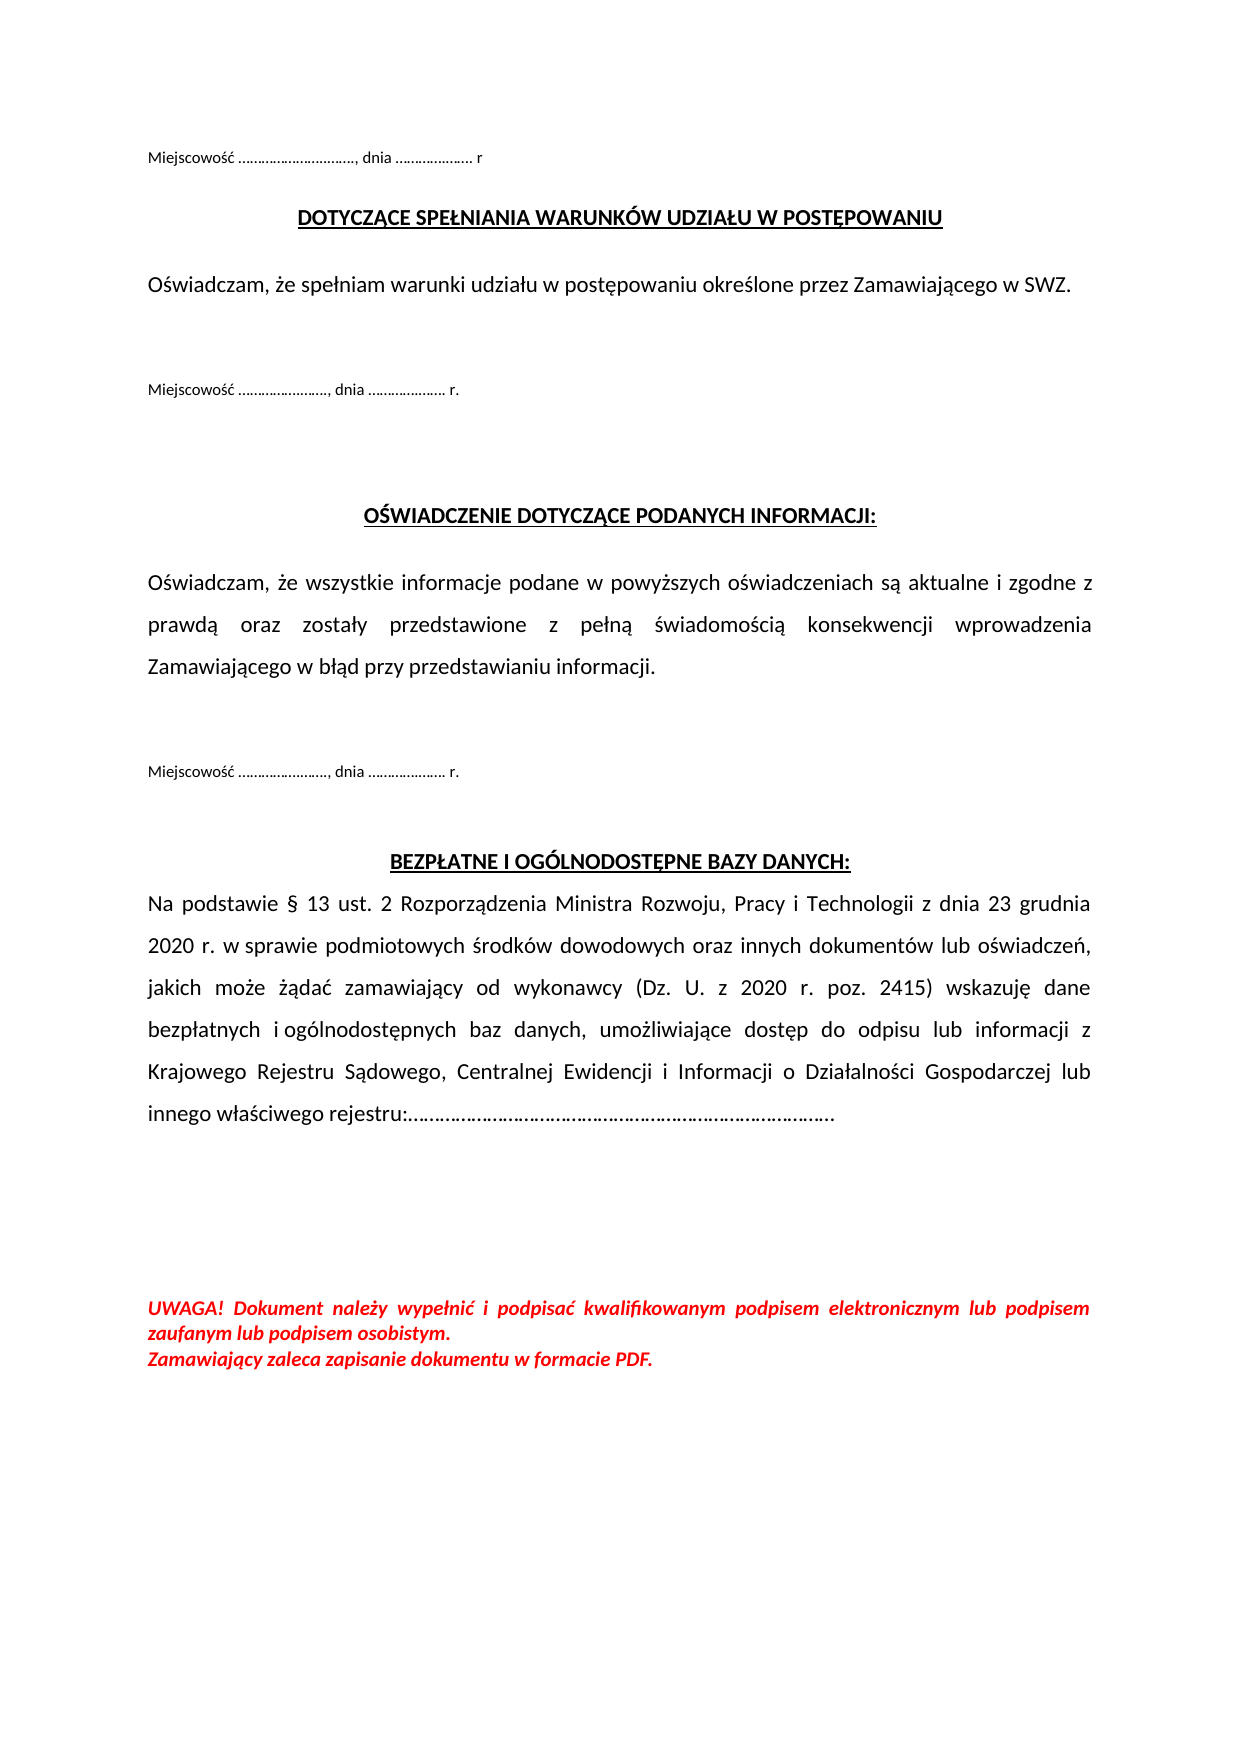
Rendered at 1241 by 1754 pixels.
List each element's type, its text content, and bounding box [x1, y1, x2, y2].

text Oświadczam, że spełniam warunki udziału w postępowaniu określone przez Zamawiającego w SWZ. [148, 270, 1093, 298]
text Zamawiający zaleca zapisanie dokumentu w formacie PDF. [148, 1346, 1093, 1371]
text DOTYCZĄCE SPEŁNIANIA WARUNKÓW UDZIAŁU W POSTĘPOWANIU [148, 203, 1093, 231]
text Miejscowość …………….……., dnia ………….……. r. [148, 379, 1093, 399]
text BEZPŁATNE I OGÓLNODOSTĘPNE BAZY DANYCH: [148, 847, 1093, 875]
text Oświadczam, że wszystkie informacje podane w powyższych oświadczeniach są aktualne i zgodne z prawdą oraz zostały przedstawione z pełną świadomością konsekwencji wprowadzenia Zamawiającego w błąd przy przedstawianiu informacji. [148, 568, 1093, 680]
text Na podstawie § 13 ust. 2 Rozporządzenia Ministra Rozwoju, Pracy i Technologii z dnia 23 grudnia 2020 r. w sprawie podmiotowych środków dowodowych oraz innych dokumentów lub oświadczeń, jakich może żądać zamawiający od wykonawcy (Dz. U. z 2020 r. poz. 2415) wskazuję dane bezpłatnych i ogólnodostępnych baz danych, umożliwiające dostęp do odpisu lub informacji z Krajowego Rejestru Sądowego, Centralnej Ewidencji i Informacji o Działalności Gospodarczej lub innego właściwego rejestru:……………………………………………………………………… [148, 889, 1093, 1127]
text UWAGA! Dokument należy wypełnić i podpisać kwalifikowanym podpisem elektronicznym lub podpisem zaufanym lub podpisem osobistym. [148, 1295, 1093, 1346]
text Miejscowość …………….……., dnia ………….……. r. [148, 761, 1093, 782]
text Miejscowość …………………..……., dnia ………….……. r [148, 148, 1093, 168]
text OŚWIADCZENIE DOTYCZĄCE PODANYCH INFORMACJI: [148, 501, 1093, 529]
